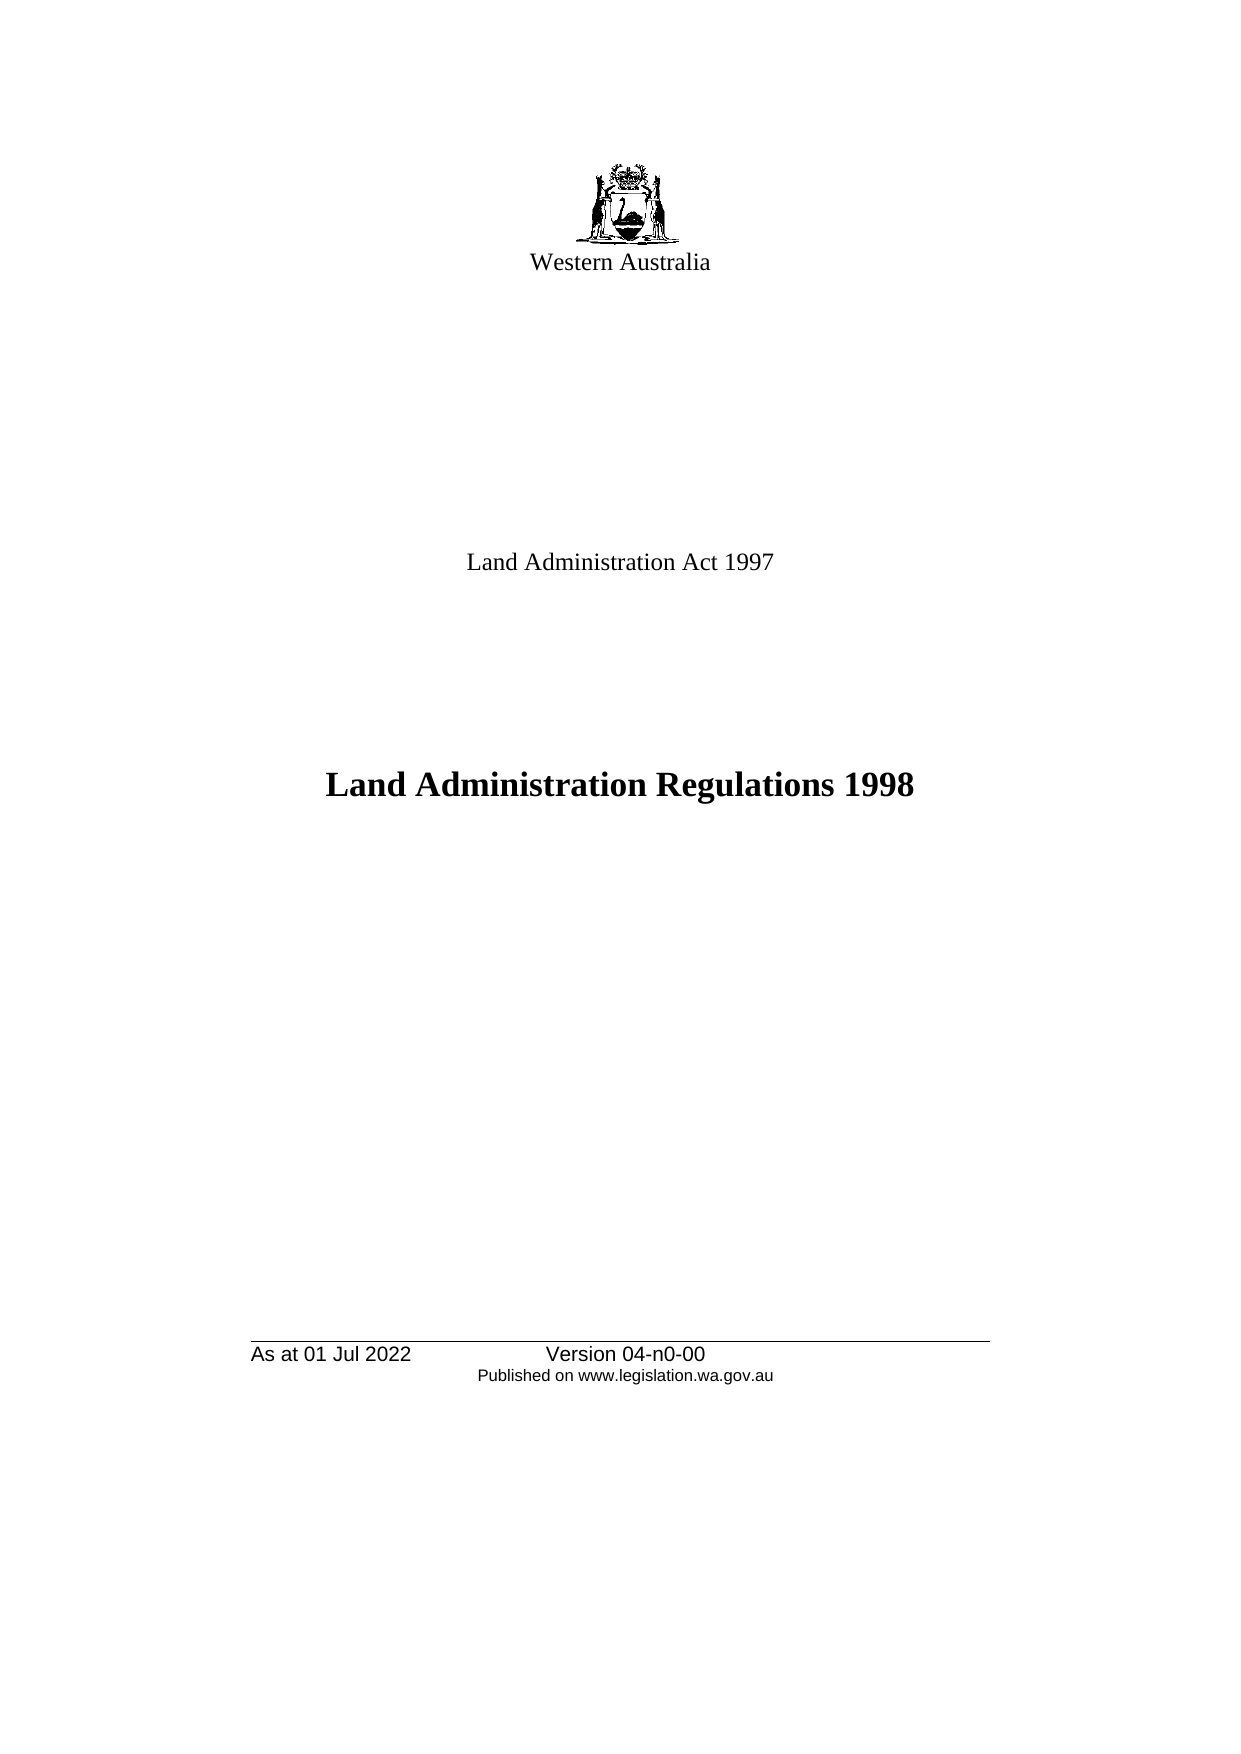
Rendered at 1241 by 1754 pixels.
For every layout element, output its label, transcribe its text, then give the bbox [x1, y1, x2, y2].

picture [575, 162, 679, 246]
text Land Administration Regulations 1998 [251, 763, 990, 804]
text Land Administration Act 1997 [251, 547, 990, 576]
text Western Australia [251, 247, 990, 276]
